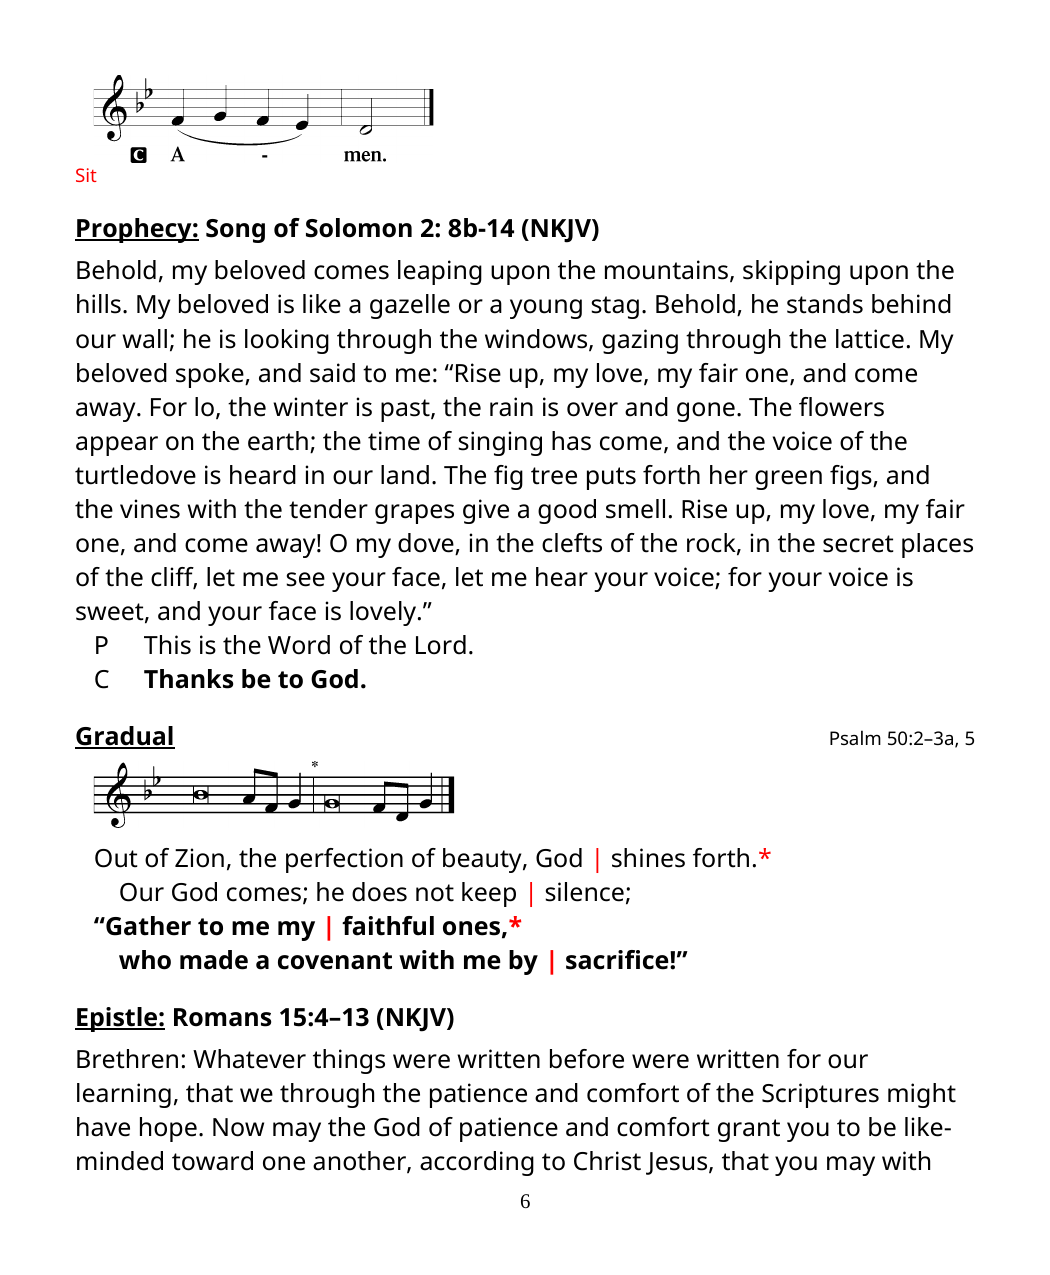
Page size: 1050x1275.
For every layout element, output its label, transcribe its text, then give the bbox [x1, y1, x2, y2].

text Behold, my beloved comes leaping upon the mountains, skipping upon the hills. My beloved is like a gazelle or a young stag. Behold, he stands behind our wall; he is looking through the windows, gazing through the lattice. My beloved spoke, and said to me: “Rise up, my love, my fair one, and come away. For lo, the winter is past, the rain is over and gone. The flowers appear on the earth; the time of singing has come, and the voice of the turtledove is heard in our land. The fig tree puts forth her green figs, and the vines with the tender grapes give a good smell. Rise up, my love, my fair one, and come away! O my dove, in the clefts of the rock, in the secret places of the cliff, let me see your face, let me hear your voice; for your voice is sweet, and your face is lovely.” [75, 253, 975, 628]
text Gradual Psalm 50:2–3a, 5 [75, 719, 975, 753]
picture [93, 75, 434, 163]
text C Thanks be to God. [94, 662, 975, 696]
text Out of Zion, the perfection of beauty, God | shines forth.* Our God comes; he does not keep | silence; “Gather to me my | faithful ones,* who made a covenant with me by | sacrifice!” [94, 840, 975, 976]
text Prophecy: Song of Solomon 2: 8b-14 (NKJV) [75, 211, 975, 245]
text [75, 1042, 975, 1178]
picture [93, 761, 455, 828]
text Epistle: Romans 15:4–13 (NKJV) [75, 999, 975, 1033]
text P This is the Word of the Lord. [94, 628, 975, 662]
text Sit [75, 162, 975, 188]
